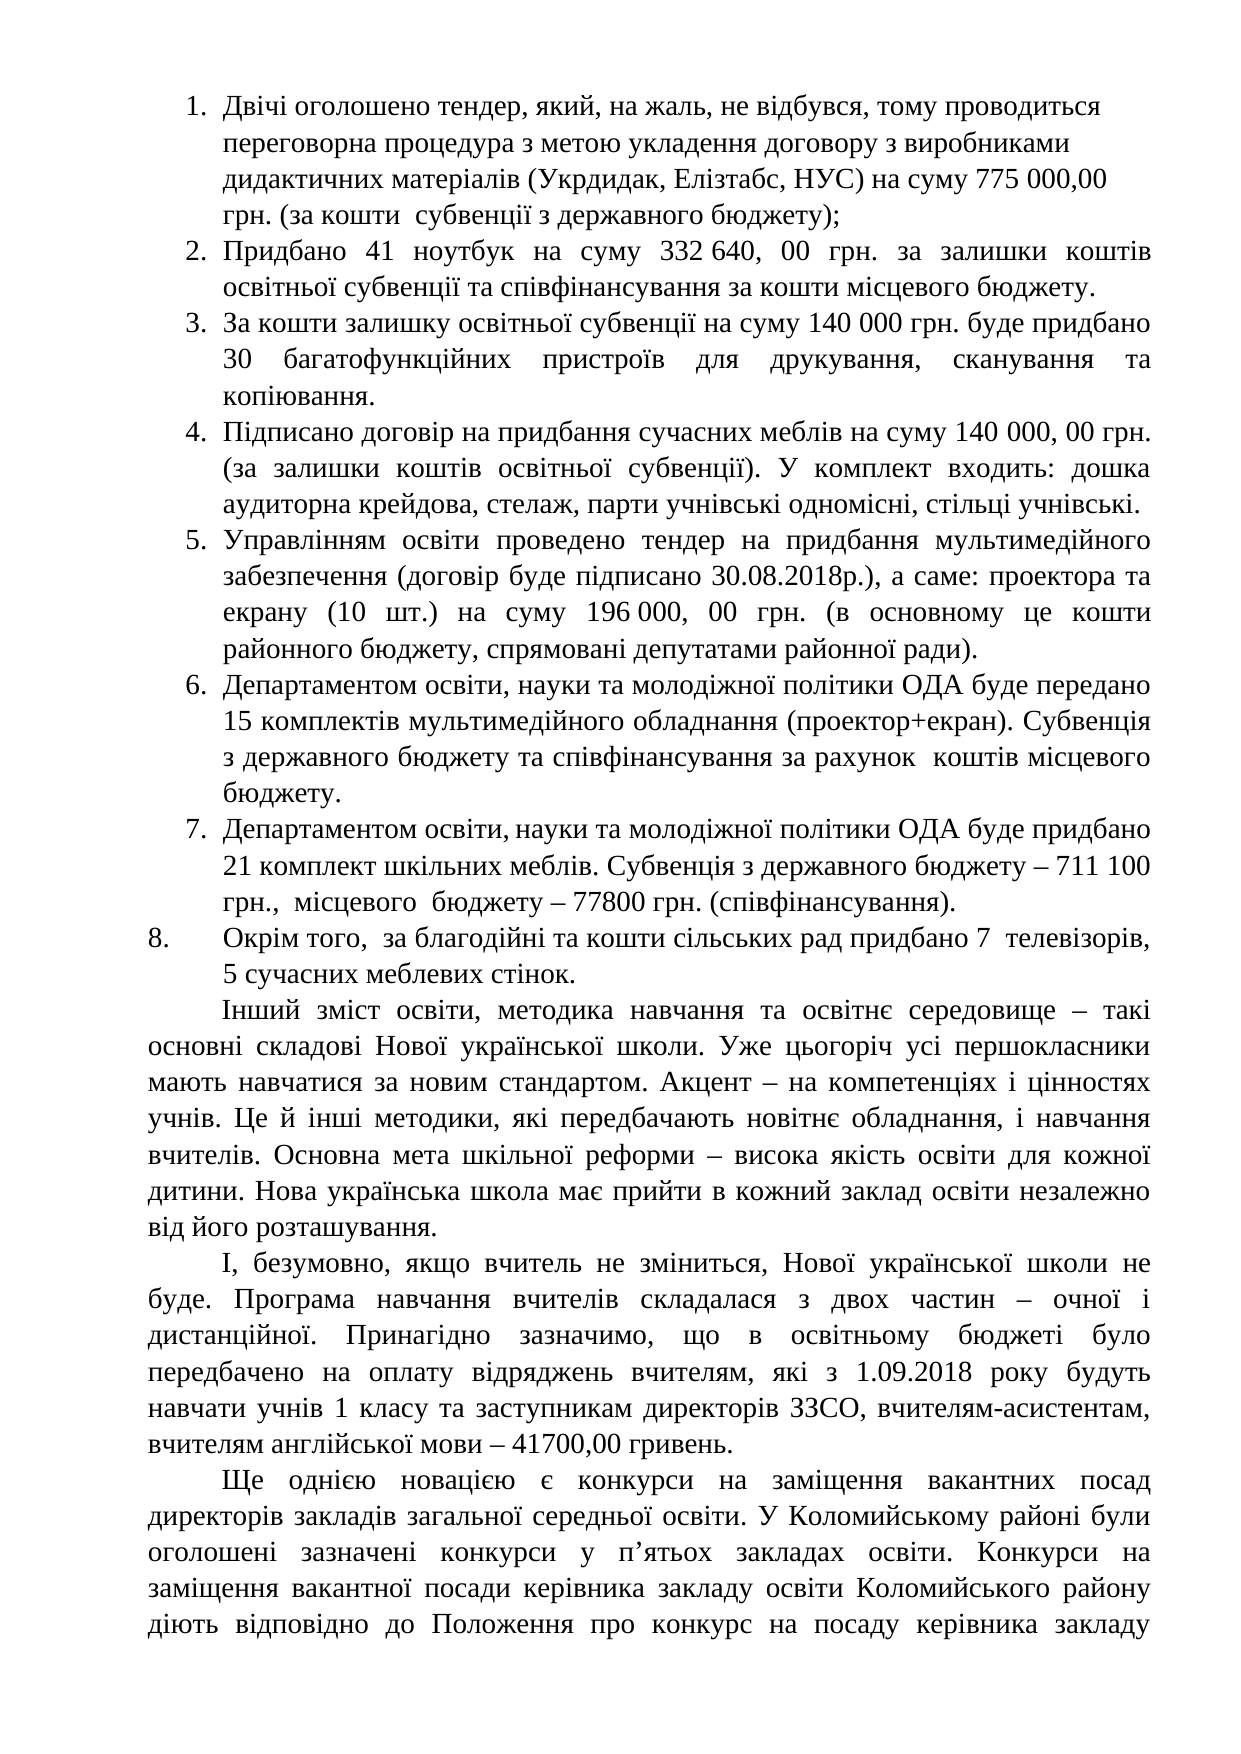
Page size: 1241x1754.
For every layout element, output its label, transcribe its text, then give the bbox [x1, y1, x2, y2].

list Окрім того, за благодійні та кошти сільських рад придбано 7 телевізорів, 5 сучасних меблевих стінок. [148, 920, 1152, 989]
list Департаментом освіти, науки та молодіжної політики ОДА буде придбано 21 комплект шкільних меблів. Субвенція з державного бюджету – 711 100 грн., місцевого бюджету – 77800 грн. (співфінансування). [185, 811, 1152, 917]
text І, безумовно, якщо вчитель не зміниться, Нової української школи не буде. Програма навчання вчителів складалася з двох частин – очної і дистанційної. Принагідно зазначимо, що в освітньому бюджеті було передбачено на оплату відряджень вчителям, які з 1.09.2018 року будуть навчати учнів 1 класу та заступникам директорів ЗЗСО, вчителям-асистентам, вчителям англійської мови – 41700,00 гривень. [148, 1245, 1152, 1459]
list Підписано договір на придбання сучасних меблів на суму 140 000, 00 грн. (за залишки коштів освітньої субвенції). У комплект входить: дошка аудиторна крейдова, стелаж, парти учнівські одномісні, стільці учнівські. [185, 414, 1152, 520]
list За кошти залишку освітньої субвенції на суму 140 000 грн. буде придбано 30 багатофункційних пристроїв для друкування, сканування та копіювання. [185, 305, 1152, 411]
list Управлінням освіти проведено тендер на придбання мультимедійного забезпечення (договір буде підписано 30.08.2018р.), а саме: проектора та екрану (10 шт.) на суму 196 000, 00 грн. (в основному це кошти районного бюджету, спрямовані депутатами районної ради). [185, 522, 1152, 664]
list Придбано 41 ноутбук на суму 332 640, 00 грн. за залишки коштів освітньої субвенції та співфінансування за кошти місцевого бюджету. [185, 233, 1152, 303]
list Двічі оголошено тендер, який, на жаль, не відбувся, тому проводиться переговорна процедура з метою укладення договору з виробниками дидактичних матеріалів (Укрдидак, Елізтабс, НУС) на суму 775 000,00 грн. (за кошти субвенції з державного бюджету); [185, 88, 1152, 231]
list Департаментом освіти, науки та молодіжної політики ОДА буде передано 15 комплектів мультимедійного обладнання (проектор+екран). Субвенція з державного бюджету та співфінансування за рахунок коштів місцевого бюджету. [185, 667, 1152, 809]
text Інший зміст освіти, методика навчання та освітнє середовище – такі основні складові Нової української школи. Уже цьогоріч усі першокласники мають навчатися за новим стандартом. Акцент – на компетенціях і цінностях учнів. Це й інші методики, які передбачають новітнє обладнання, і навчання вчителів. Основна мета шкільної реформи – висока якість освіти для кожної дитини. Нова українська школа має прийти в кожний заклад освіти незалежно від його розташування. [148, 992, 1152, 1243]
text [148, 1462, 1152, 1640]
